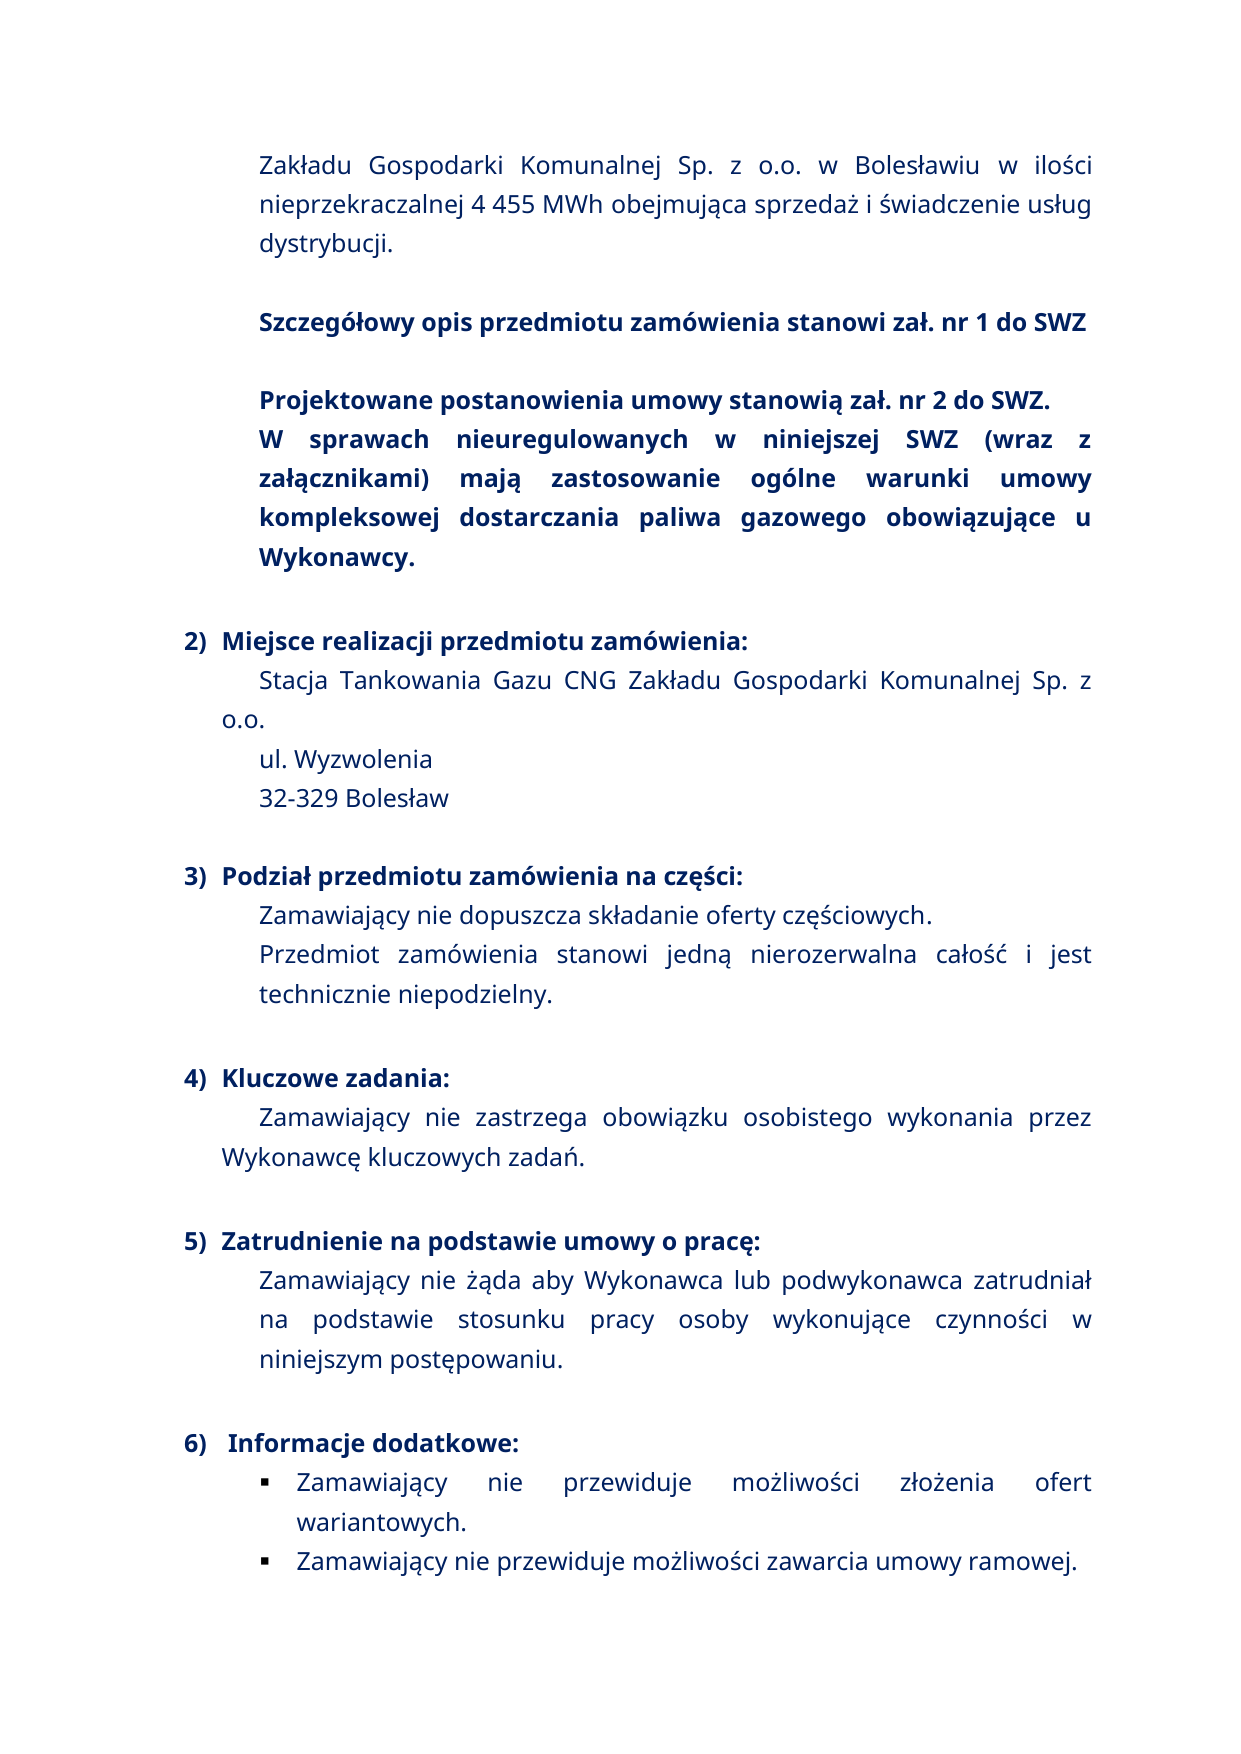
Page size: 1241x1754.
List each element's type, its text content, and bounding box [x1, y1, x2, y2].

text Stacja Tankowania Gazu CNG Zakładu Gospodarki Komunalnej Sp. z o.o. [221, 663, 1093, 736]
text Zamawiający nie żąda aby Wykonawca lub podwykonawca zatrudniał na podstawie stosunku pracy osoby wykonujące czynności w niniejszym postępowaniu. [259, 1263, 1093, 1375]
list Informacje dodatkowe: [184, 1426, 1093, 1460]
text Przedmiot zamówienia stanowi jedną nierozerwalna całość i jest technicznie niepodzielny. [259, 937, 1093, 1010]
list Zamawiający nie przewiduje możliwości zawarcia umowy ramowej. [259, 1543, 1093, 1577]
list W sprawach nieuregulowanych w niniejszej SWZ (wraz z załącznikami) mają zastosowanie ogólne warunki umowy kompleksowej dostarczania paliwa gazowego obowiązujące u Wykonawcy. [259, 422, 1093, 573]
list Szczegółowy opis przedmiotu zamówienia stanowi zał. nr 1 do SWZ [259, 304, 1093, 338]
list Zamawiający nie przewiduje możliwości złożenia ofert wariantowych. [259, 1465, 1093, 1538]
list Zamawiający nie dopuszcza składanie oferty częściowych. [223, 898, 1093, 932]
list Zatrudnienie na podstawie umowy o pracę: [184, 1224, 1093, 1258]
text 32-329 Bolesław [221, 781, 1093, 814]
text ul. Wyzwolenia [221, 741, 1093, 775]
list Projektowane postanowienia umowy stanowią zał. nr 2 do SWZ. [259, 383, 1093, 417]
text Zamawiający nie zastrzega obowiązku osobistego wykonania przez Wykonawcę kluczowych zadań. [221, 1100, 1093, 1173]
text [259, 148, 1093, 260]
list Podział przedmiotu zamówienia na części: [184, 859, 1093, 893]
list Miejsce realizacji przedmiotu zamówienia: [184, 624, 1093, 658]
list Kluczowe zadania: [184, 1061, 1093, 1095]
